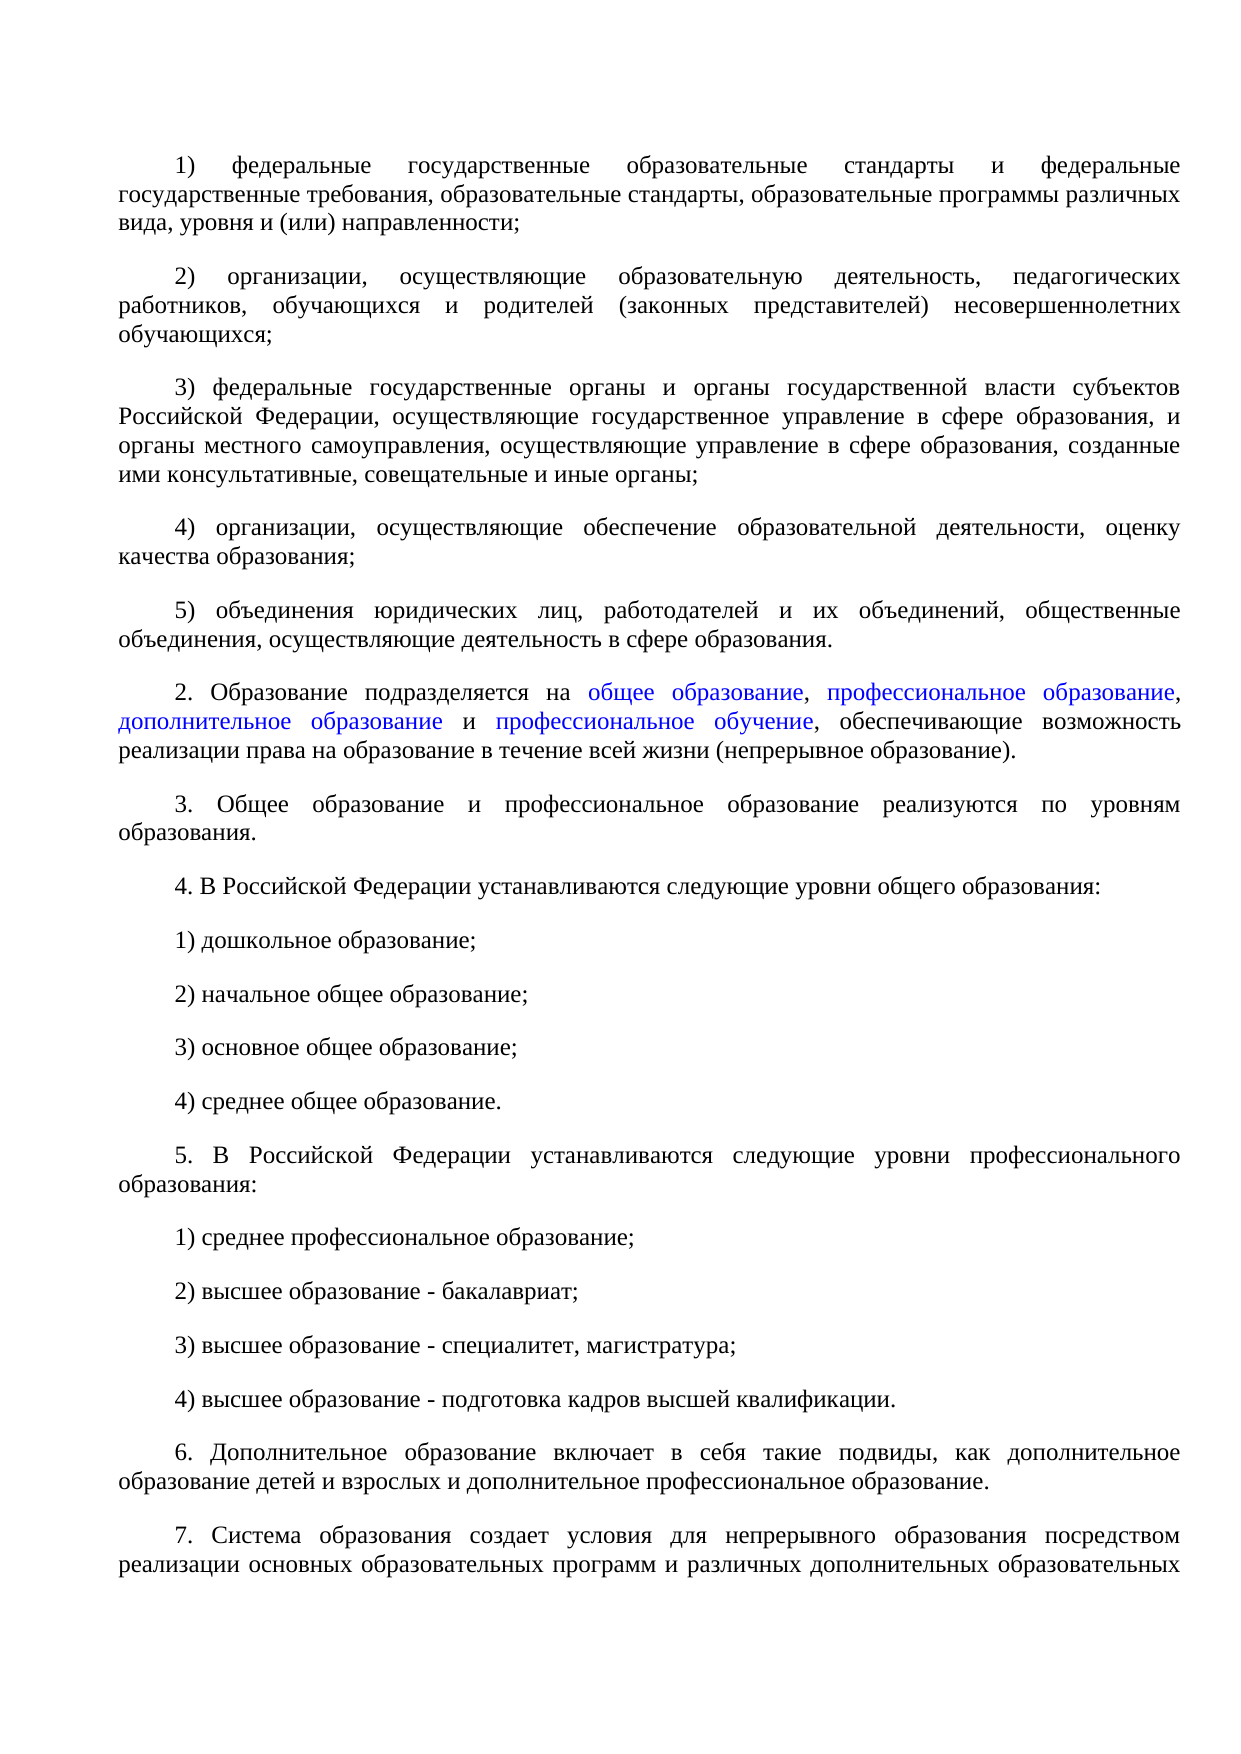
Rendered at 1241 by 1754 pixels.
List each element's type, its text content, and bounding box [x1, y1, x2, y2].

text 3) основное общее образование; [118, 1032, 1181, 1061]
text 3. Общее образование и профессиональное образование реализуются по уровням образования. [118, 789, 1181, 846]
text 3) федеральные государственные органы и органы государственной власти субъектов Российской Федерации, осуществляющие государственное управление в сфере образования, и органы местного самоуправления, осуществляющие управление в сфере образования, созданные ими консультативные, совещательные и иные органы; [118, 372, 1181, 487]
text 1) федеральные государственные образовательные стандарты и федеральные государственные требования, образовательные стандарты, образовательные программы различных вида, уровня и (или) направленности; [118, 150, 1181, 236]
text 5. В Российской Федерации устанавливаются следующие уровни профессионального образования: [118, 1140, 1181, 1197]
text 2) высшее образование - бакалавриат; [118, 1276, 1181, 1305]
text 4) высшее образование - подготовка кадров высшей квалификации. [118, 1384, 1181, 1412]
text 3) высшее образование - специалитет, магистратура; [118, 1330, 1181, 1359]
text 4. В Российской Федерации устанавливаются следующие уровни общего образования: [118, 871, 1181, 900]
text 2. Образование подразделяется на общее образование, профессиональное образование, дополнительное образование и профессиональное обучение, обеспечивающие возможность реализации права на образование в течение всей жизни (непрерывное образование). [118, 677, 1181, 764]
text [118, 1520, 1181, 1577]
text 1) дошкольное образование; [118, 925, 1181, 954]
text 1) среднее профессиональное образование; [118, 1222, 1181, 1251]
text 5) объединения юридических лиц, работодателей и их объединений, общественные объединения, осуществляющие деятельность в сфере образования. [118, 595, 1181, 652]
text 2) организации, осуществляющие образовательную деятельность, педагогических работников, обучающихся и родителей (законных представителей) несовершеннолетних обучающихся; [118, 261, 1181, 347]
text 4) среднее общее образование. [118, 1086, 1181, 1115]
text 4) организации, осуществляющие обеспечение образовательной деятельности, оценку качества образования; [118, 512, 1181, 570]
text 6. Дополнительное образование включает в себя такие подвиды, как дополнительное образование детей и взрослых и дополнительное профессиональное образование. [118, 1437, 1181, 1495]
text 2) начальное общее образование; [118, 979, 1181, 1007]
